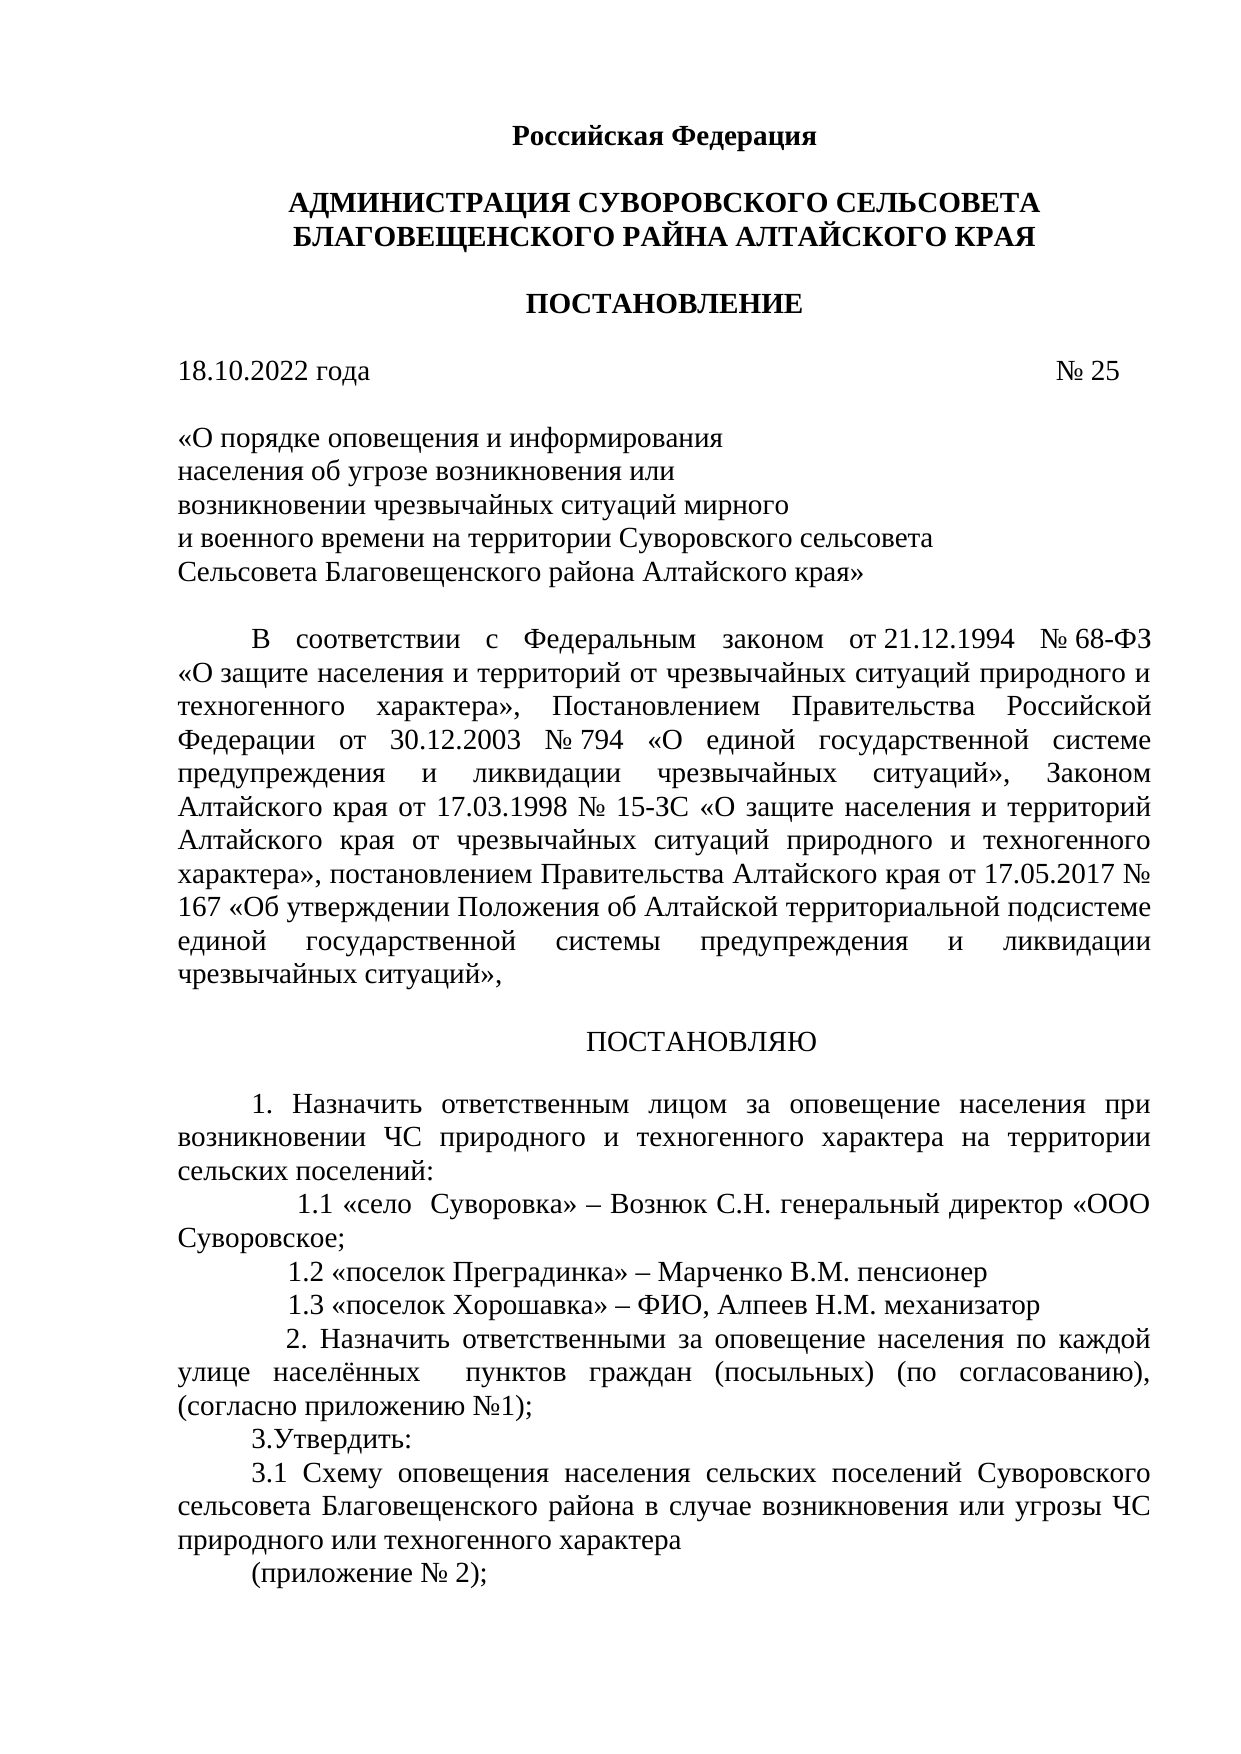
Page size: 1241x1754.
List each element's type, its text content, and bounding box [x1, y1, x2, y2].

text 3.1 Схему оповещения населения сельских поселений Суворовского сельсовета Благовещенского района в случае возникновения или угрозы ЧС природного или техногенного характера [177, 1455, 1152, 1556]
text Российская Федерация [177, 118, 1152, 152]
text 3.Утвердить: [177, 1421, 1152, 1455]
text Сельсовета Благовещенского района Алтайского края» [177, 554, 1152, 588]
text БЛАГОВЕЩЕНСКОГО РАЙНА АЛТАЙСКОГО КРАЯ [177, 219, 1152, 252]
text ПОСТАНОВЛЯЮ [177, 1024, 1152, 1057]
text 1. Назначить ответственным лицом за оповещение населения при возникновении ЧС природного и техногенного характера на территории сельских поселений: [177, 1086, 1152, 1187]
text ПОСТАНОВЛЕНИЕ [177, 286, 1152, 319]
text возникновении чрезвычайных ситуаций мирного [177, 487, 1152, 521]
text (приложение № 2); [177, 1556, 1152, 1589]
text 1.1 «село Суворовка» – Вознюк С.Н. генеральный директор «ООО Суворовское; [177, 1187, 1152, 1254]
text населения об угрозе возникновения или [177, 453, 1152, 487]
text и военного времени на территории Суворовского сельсовета [177, 521, 1152, 554]
text 1.2 «поселок Преградинка» – Марченко В.М. пенсионер [177, 1254, 1152, 1287]
text 2. Назначить ответственными за оповещение населения по каждой улице населённых пунктов граждан (посыльных) (по согласованию), (согласно приложению №1); [177, 1321, 1152, 1421]
text 1.3 «поселок Хорошавка» – ФИО, Алпеев Н.М. механизатор [177, 1287, 1152, 1321]
text «О порядке оповещения и информирования [177, 420, 1152, 453]
text АДМИНИСТРАЦИЯ СУВОРОВСКОГО СЕЛЬСОВЕТА [177, 185, 1152, 219]
text 18.10.2022 года № 25 [177, 353, 1152, 386]
text В соответствии с Федеральным законом от 21.12.1994 № 68-ФЗ «О защите населения и территорий от чрезвычайных ситуаций природного и техногенного характера», Постановлением Правительства Российской Федерации от 30.12.2003 № 794 «О единой государственной системе предупреждения и ликвидации чрезвычайных ситуаций», Законом Алтайского края от 17.03.1998 № 15-ЗС «О защите населения и территорий Алтайского края от чрезвычайных ситуаций природного и техногенного характера», постановлением Правительства Алтайского края от 17.05.2017 № 167 «Об утверждении Положения об Алтайской территориальной подсистеме единой государственной системы предупреждения и ликвидации чрезвычайных ситуаций», [177, 621, 1152, 990]
